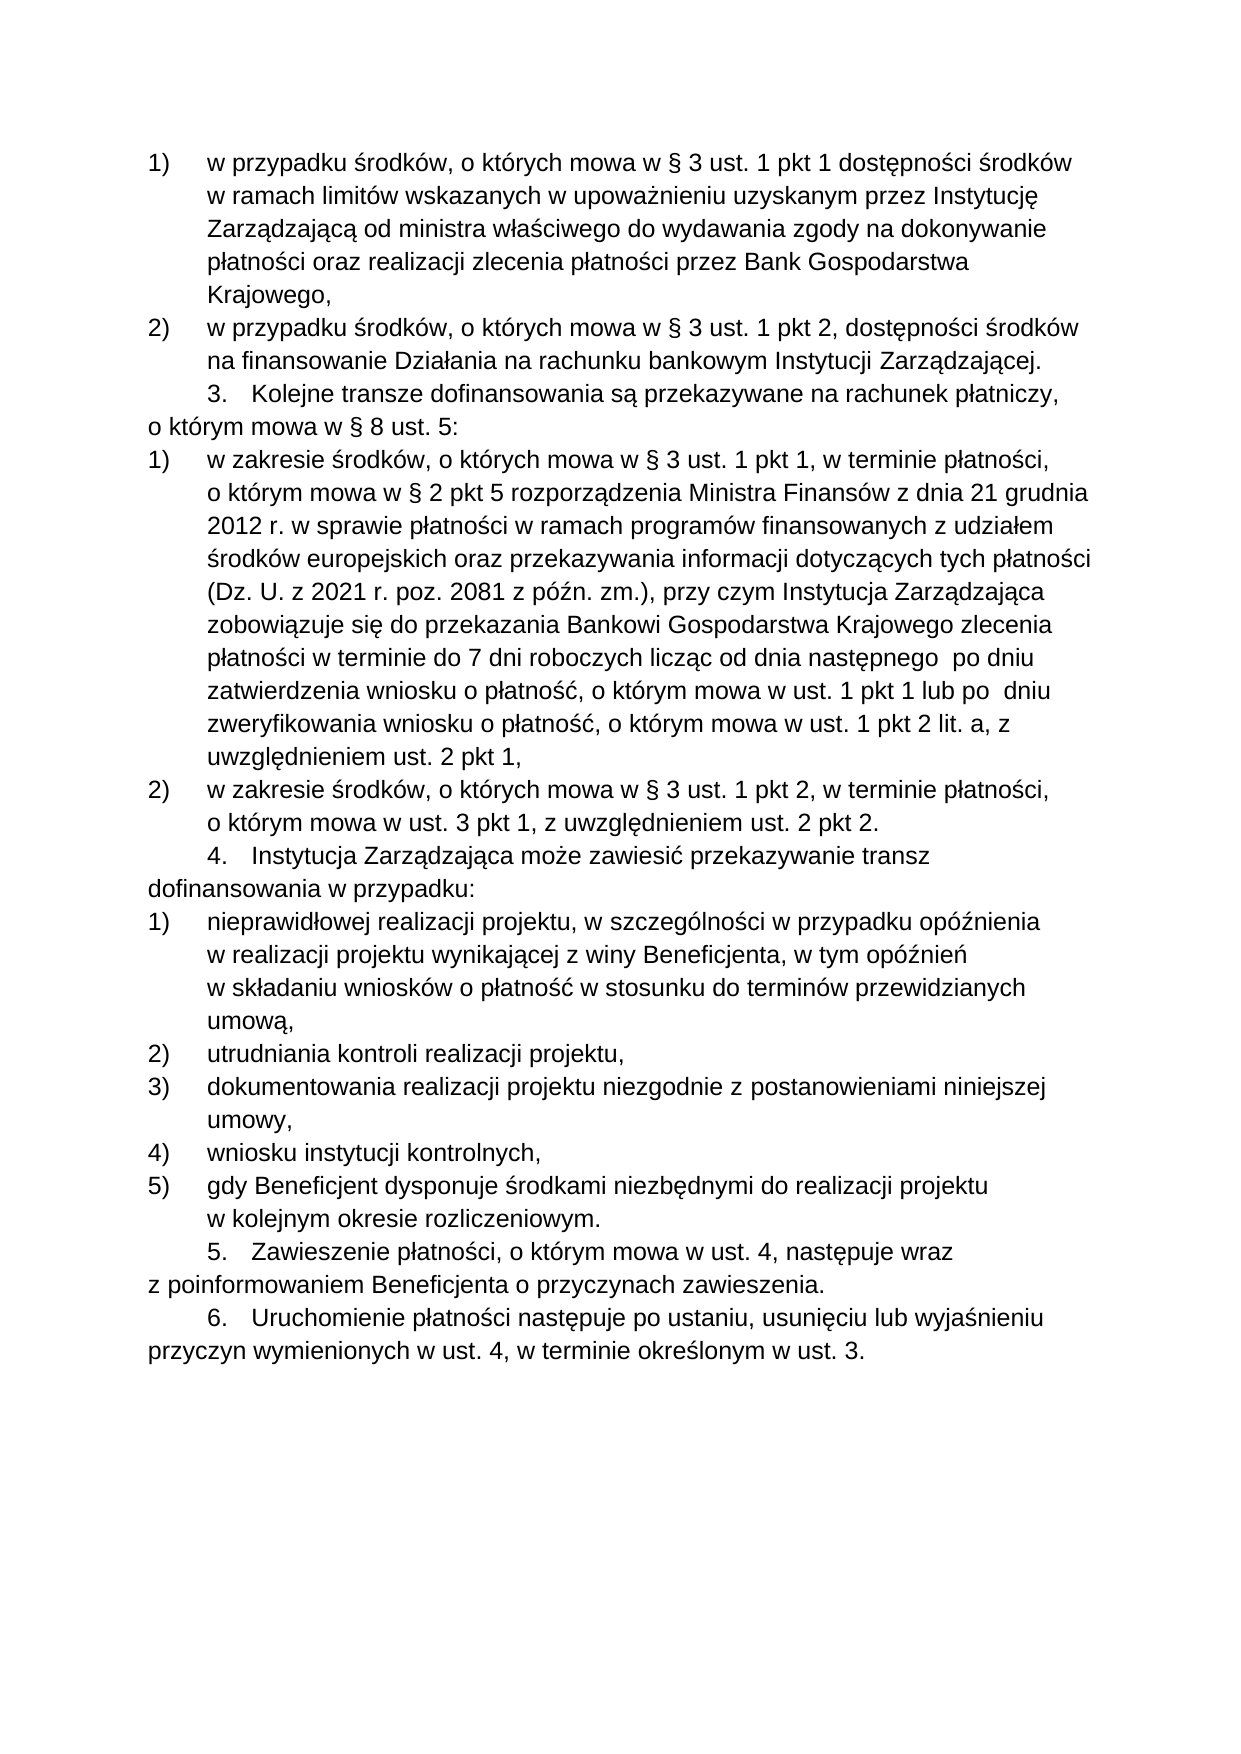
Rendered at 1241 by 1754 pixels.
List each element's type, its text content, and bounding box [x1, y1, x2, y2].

list Kolejne transze dofinansowania są przekazywane na rachunek płatniczy, o którym mowa w § 8 ust. 5: [148, 379, 1092, 441]
list w przypadku środków, o których mowa w § 3 ust. 1 pkt 2, dostępności środków na finansowanie Działania na rachunku bankowym Instytucji Zarządzającej. [148, 313, 1092, 374]
list Instytucja Zarządzająca może zawiesić przekazywanie transz dofinansowania w przypadku: [148, 841, 1092, 903]
list dokumentowania realizacji projektu niezgodnie z postanowieniami niniejszej umowy, [148, 1072, 1092, 1134]
list w zakresie środków, o których mowa w § 3 ust. 1 pkt 2, w terminie płatności, o którym mowa w ust. 3 pkt 1, z uwzględnieniem ust. 2 pkt 2. [148, 775, 1092, 837]
list Uruchomienie płatności następuje po ustaniu, usunięciu lub wyjaśnieniu przyczyn wymienionych w ust. 4, w terminie określonym w ust. 3. [148, 1303, 1092, 1365]
list w zakresie środków, o których mowa w § 3 ust. 1 pkt 1, w terminie płatności, o którym mowa w § 2 pkt 5 rozporządzenia Ministra Finansów z dnia 21 grudnia 2012 r. w sprawie płatności w ramach programów finansowanych z udziałem środków europejskich oraz przekazywania informacji dotyczących tych płatności (Dz. U. z 2021 r. poz. 2081 z późn. zm.), przy czym Instytucja Zarządzająca zobowiązuje się do przekazania Bankowi Gospodarstwa Krajowego zlecenia płatności w terminie do 7 dni roboczych licząc od dnia następnego po dniu zatwierdzenia wniosku o płatność, o którym mowa w ust. 1 pkt 1 lub po dniu zweryfikowania wniosku o płatność, o którym mowa w ust. 1 pkt 2 lit. a, z uwzględnieniem ust. 2 pkt 1, [148, 445, 1092, 771]
list Zawieszenie płatności, o którym mowa w ust. 4, następuje wraz z poinformowaniem Beneficjenta o przyczynach zawieszenia. [148, 1237, 1092, 1299]
list gdy Beneficjent dysponuje środkami niezbędnymi do realizacji projektu w kolejnym okresie rozliczeniowym. [148, 1171, 1092, 1233]
list utrudniania kontroli realizacji projektu, [148, 1039, 1092, 1068]
list nieprawidłowej realizacji projektu, w szczególności w przypadku opóźnienia w realizacji projektu wynikającej z winy Beneficjenta, w tym opóźnień w składaniu wniosków o płatność w stosunku do terminów przewidzianych umową, [148, 907, 1092, 1035]
list w przypadku środków, o których mowa w § 3 ust. 1 pkt 1 dostępności środków w ramach limitów wskazanych w upoważnieniu uzyskanym przez Instytucję Zarządzającą od ministra właściwego do wydawania zgody na dokonywanie płatności oraz realizacji zlecenia płatności przez Bank Gospodarstwa Krajowego, [148, 148, 1092, 308]
list wniosku instytucji kontrolnych, [148, 1138, 1092, 1167]
